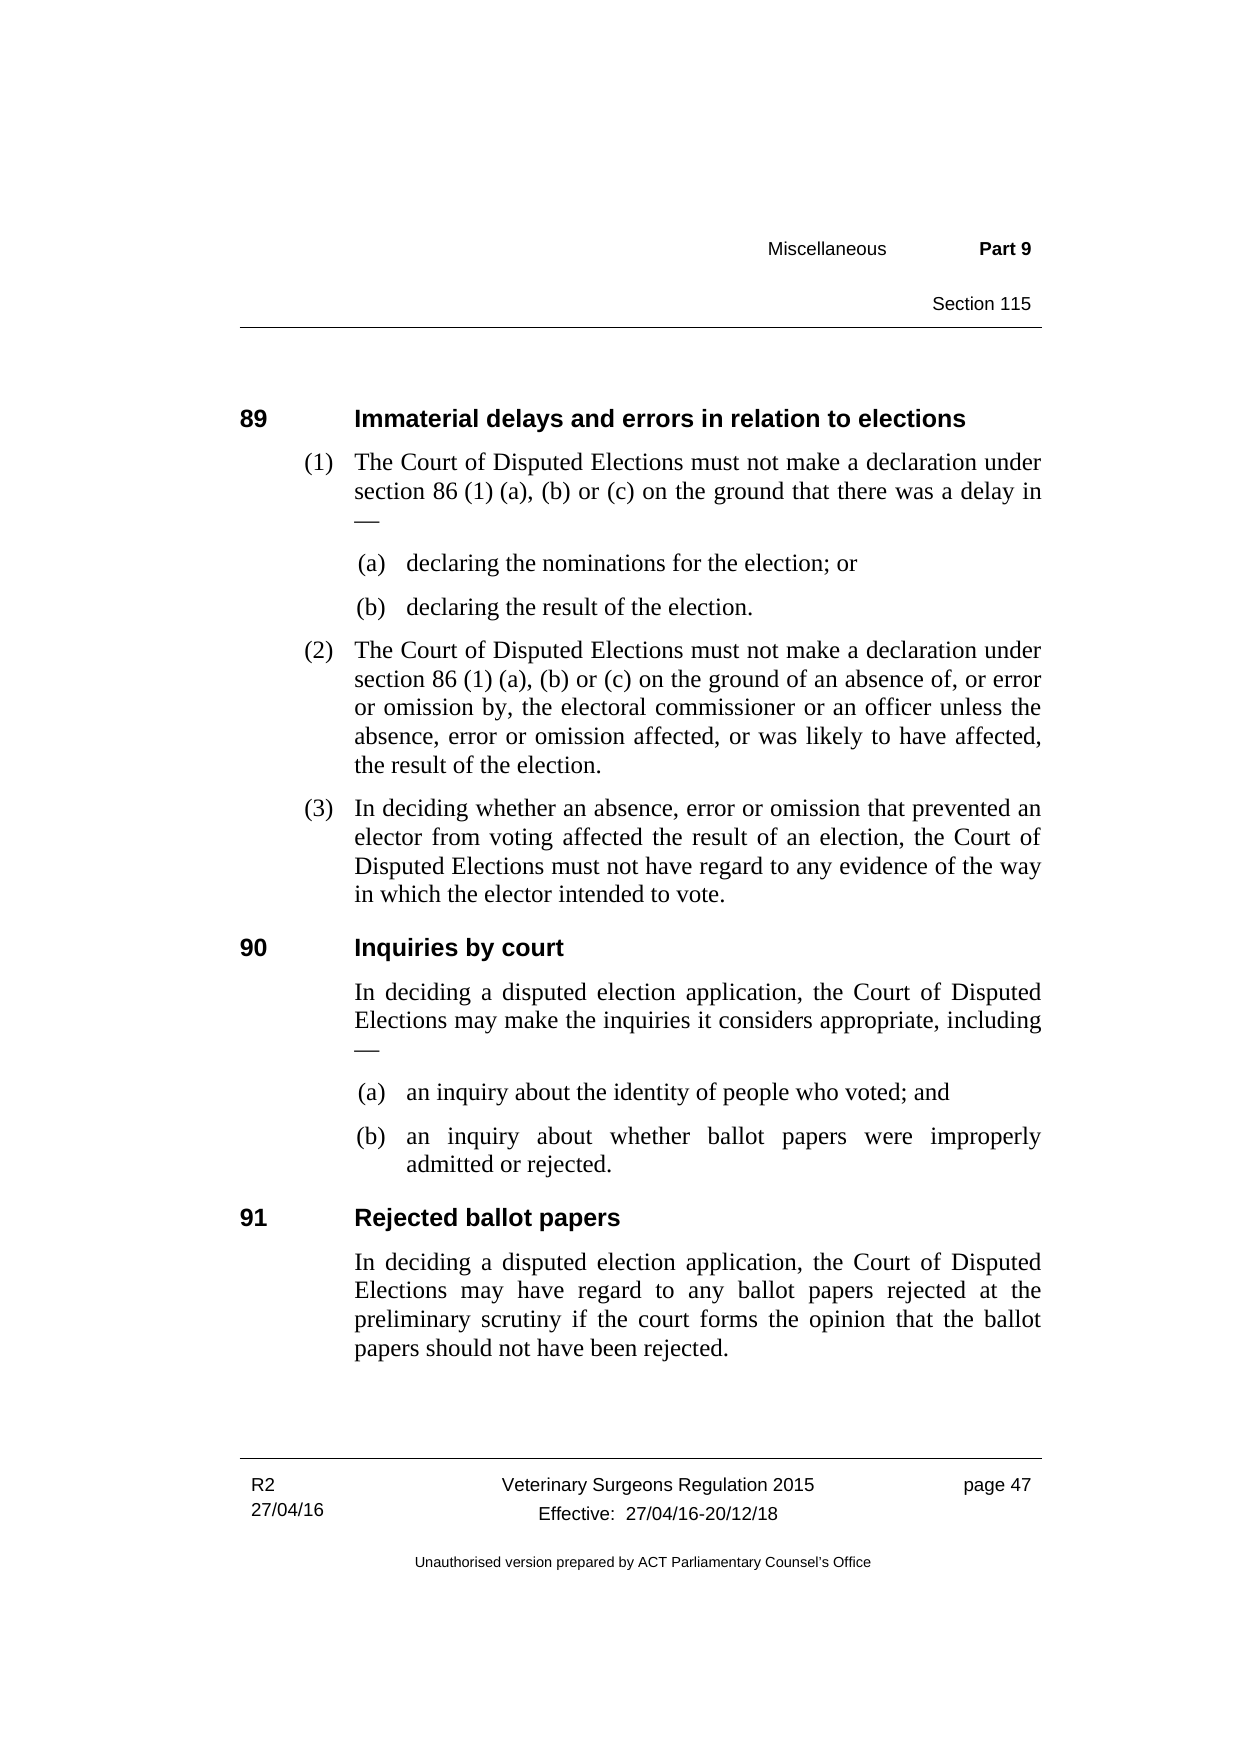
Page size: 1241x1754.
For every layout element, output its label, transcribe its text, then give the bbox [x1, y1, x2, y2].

text (a) declaring the nominations for the election; or [239, 548, 1042, 577]
text (3) In deciding whether an absence, error or omission that prevented an elector from voting affected the result of an election, the Court of Disputed Elections must not have regard to any evidence of the way in which the elector intended to vote. [239, 793, 1042, 908]
text In deciding a disputed election application, the Court of Disputed Elections may make the inquiries it considers appropriate, including— [354, 977, 1042, 1063]
text (2) The Court of Disputed Elections must not make a declaration under section 86 (1) (a), (b) or (c) on the ground of an absence of, or error or omission by, the electoral commissioner or an officer unless the absence, error or omission affected, or was likely to have affected, the result of the election. [239, 635, 1042, 779]
text (a) an inquiry about the identity of people who voted; and [239, 1077, 1042, 1106]
text In deciding a disputed election application, the Court of Disputed Elections may have regard to any ballot papers rejected at the preliminary scrutiny if the court forms the opinion that the ballot papers should not have been rejected. [354, 1247, 1042, 1362]
text (b) an inquiry about whether ballot papers were improperly admitted or rejected. [239, 1121, 1042, 1178]
text (1) The Court of Disputed Elections must not make a declaration under section 86 (1) (a), (b) or (c) on the ground that there was a delay in— [239, 447, 1042, 534]
text 90 Inquiries by court [239, 933, 1042, 962]
text (b) declaring the result of the election. [239, 592, 1042, 620]
text 91 Rejected ballot papers [239, 1203, 1042, 1232]
text 89 Immaterial delays and errors in relation to elections [239, 404, 1042, 433]
